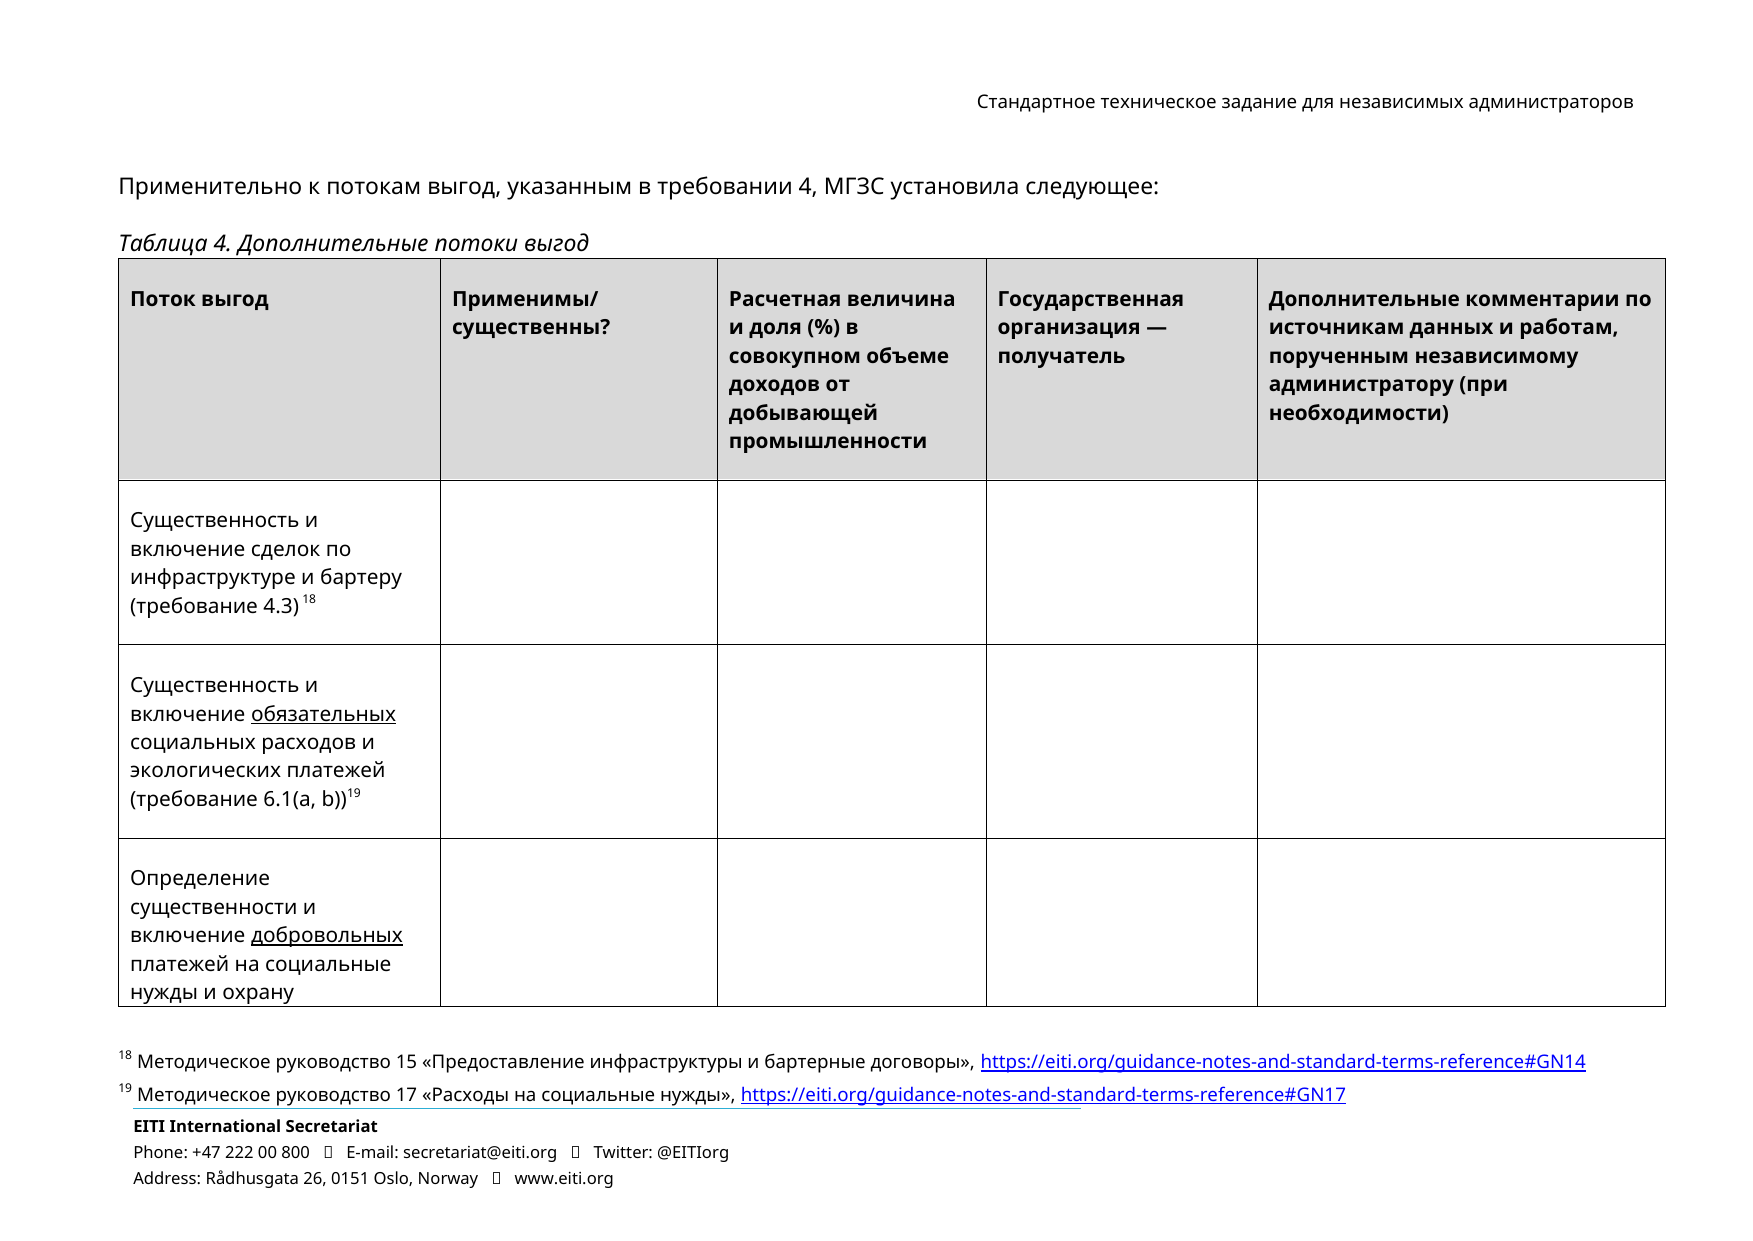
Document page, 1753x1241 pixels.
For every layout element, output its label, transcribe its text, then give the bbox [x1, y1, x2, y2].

table_cell [718, 481, 986, 644]
table_header Государственная организация — получатель [987, 259, 1257, 479]
table_cell [1258, 839, 1665, 1006]
table_cell [987, 839, 1257, 1006]
table_cell [1258, 481, 1665, 644]
table_cell [718, 645, 986, 837]
table_cell [1258, 645, 1665, 837]
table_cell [119, 839, 440, 1006]
table_cell [987, 481, 1257, 644]
table_header Применимы/существенны? [441, 259, 717, 479]
table_cell [441, 645, 717, 837]
table_header Расчетная величина и доля (%) в совокупном объеме доходов от добывающей промышленности [718, 259, 986, 479]
table_cell Существенность и включение обязательных социальных расходов и экологических платежей (требование 6.1(a, b)) [119, 645, 440, 837]
text Применительно к потокам выгод, указанным в требовании 4, МГЗС установила следующее: [118, 170, 1634, 202]
table_cell [441, 839, 717, 1006]
table_cell [987, 645, 1257, 837]
text Таблица 4. Дополнительные потоки выгод [118, 227, 1634, 258]
table_header Дополнительные комментарии по источникам данных и работам, порученным независимому администратору (при необходимости) [1258, 259, 1665, 479]
table_header Поток выгод [119, 259, 440, 479]
table_cell Существенность и включение сделок по инфраструктуре и бартеру (требование 4.3) [119, 481, 440, 644]
table_cell [718, 839, 986, 1006]
table_cell [441, 481, 717, 644]
